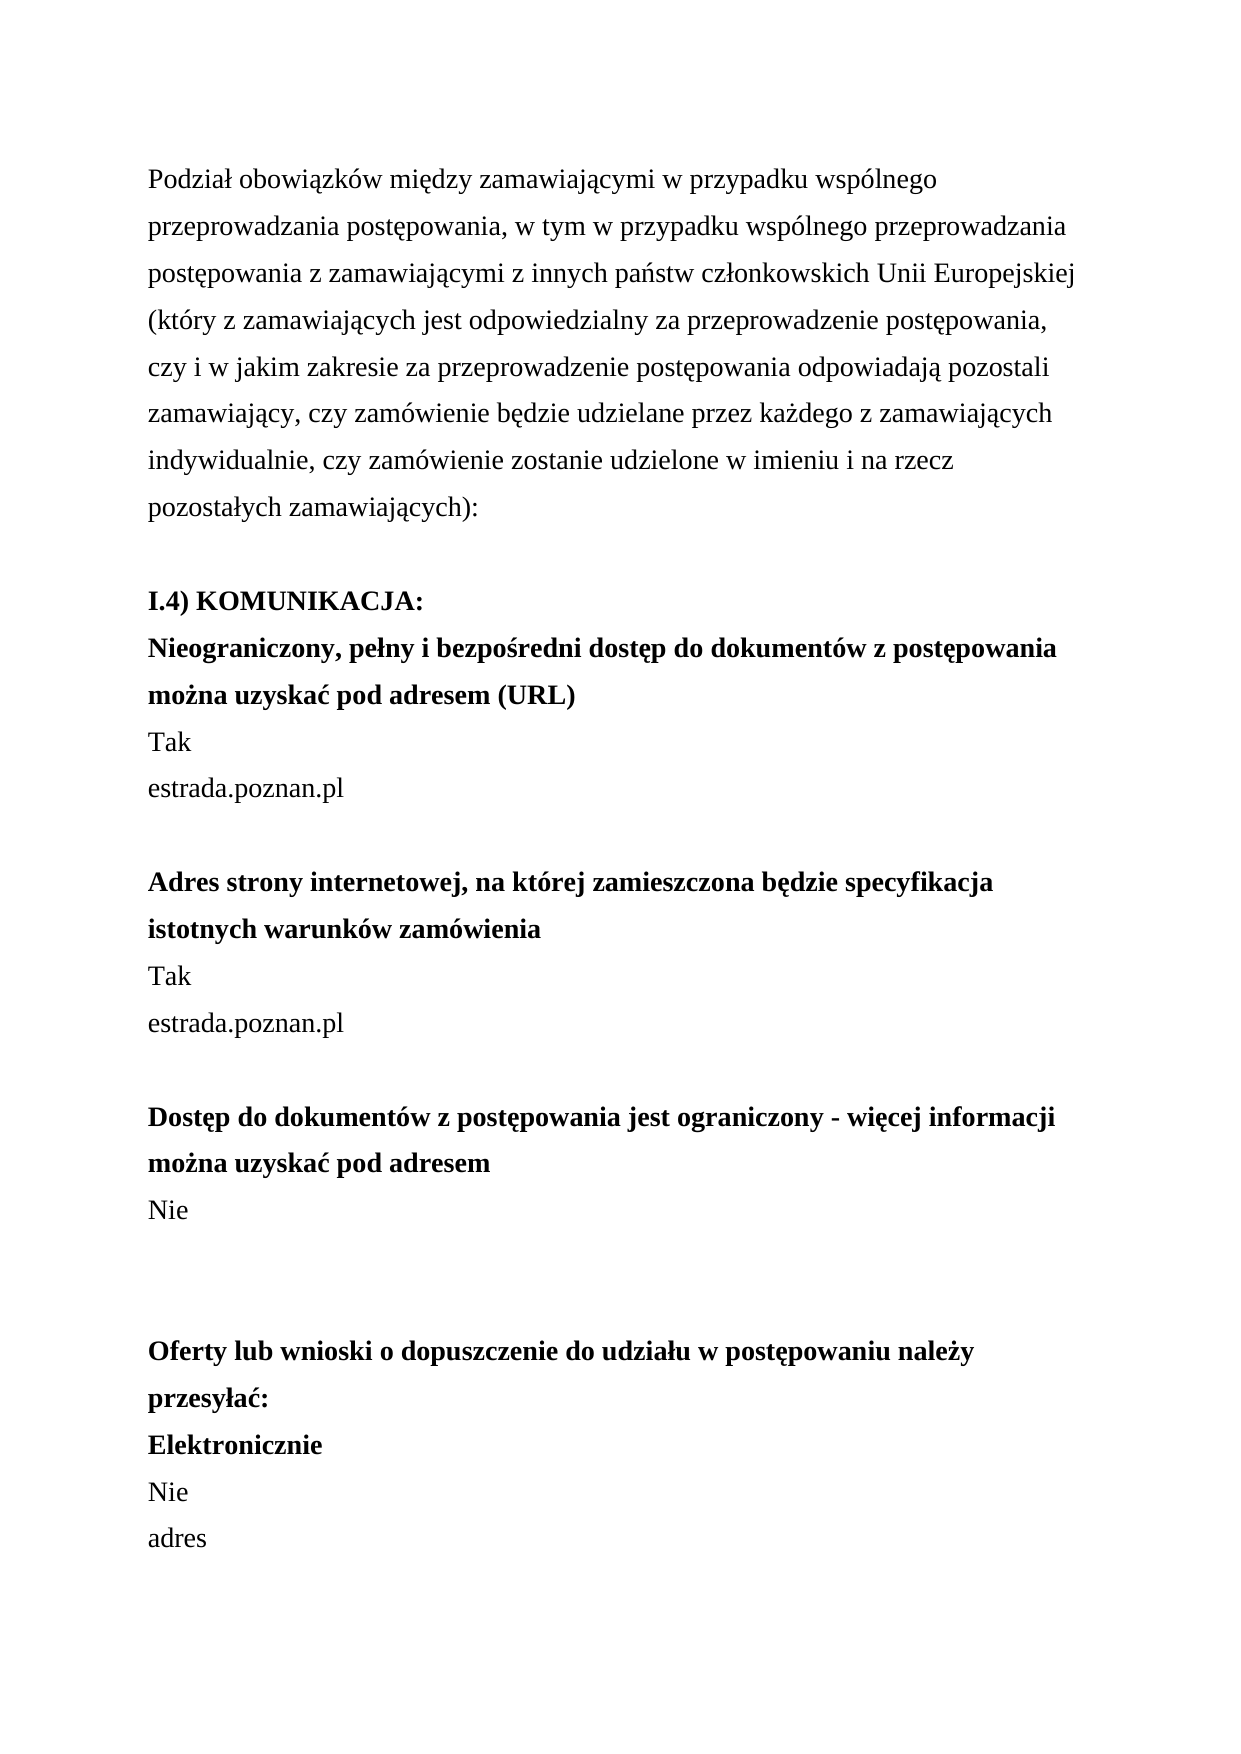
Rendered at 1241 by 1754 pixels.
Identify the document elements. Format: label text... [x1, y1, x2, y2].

text Nie [148, 1179, 1093, 1273]
text Adres strony internetowej, na której zamieszczona będzie specyfikacja istotnych warunków zamówienia [148, 804, 1093, 944]
text Nie adres [148, 1460, 1093, 1601]
text Oferty lub wnioski o dopuszczenie do udziału w postępowaniu należy przesyłać: Elektronicznie [148, 1273, 1093, 1460]
text I.4) KOMUNIKACJA: Nieograniczony, pełny i bezpośredni dostęp do dokumentów z postępowania można uzyskać pod adresem (URL) [148, 569, 1093, 710]
text Tak estrada.poznan.pl [148, 710, 1093, 804]
text Dostęp do dokumentów z postępowania jest ograniczony - więcej informacji można uzyskać pod adresem [148, 1038, 1093, 1179]
text Tak estrada.poznan.pl [148, 944, 1093, 1038]
text Podział obowiązków między zamawiającymi w przypadku wspólnego przeprowadzania postępowania, w tym w przypadku wspólnego przeprowadzania postępowania z zamawiającymi z innych państw członkowskich Unii Europejskiej (który z zamawiających jest odpowiedzialny za przeprowadzenie postępowania, czy i w jakim zakresie za przeprowadzenie postępowania odpowiadają pozostali zamawiający, czy zamówienie będzie udzielane przez każdego z zamawiających indywidualnie, czy zamówienie zostanie udzielone w imieniu i na rzecz pozostałych zamawiających): [148, 148, 1093, 569]
